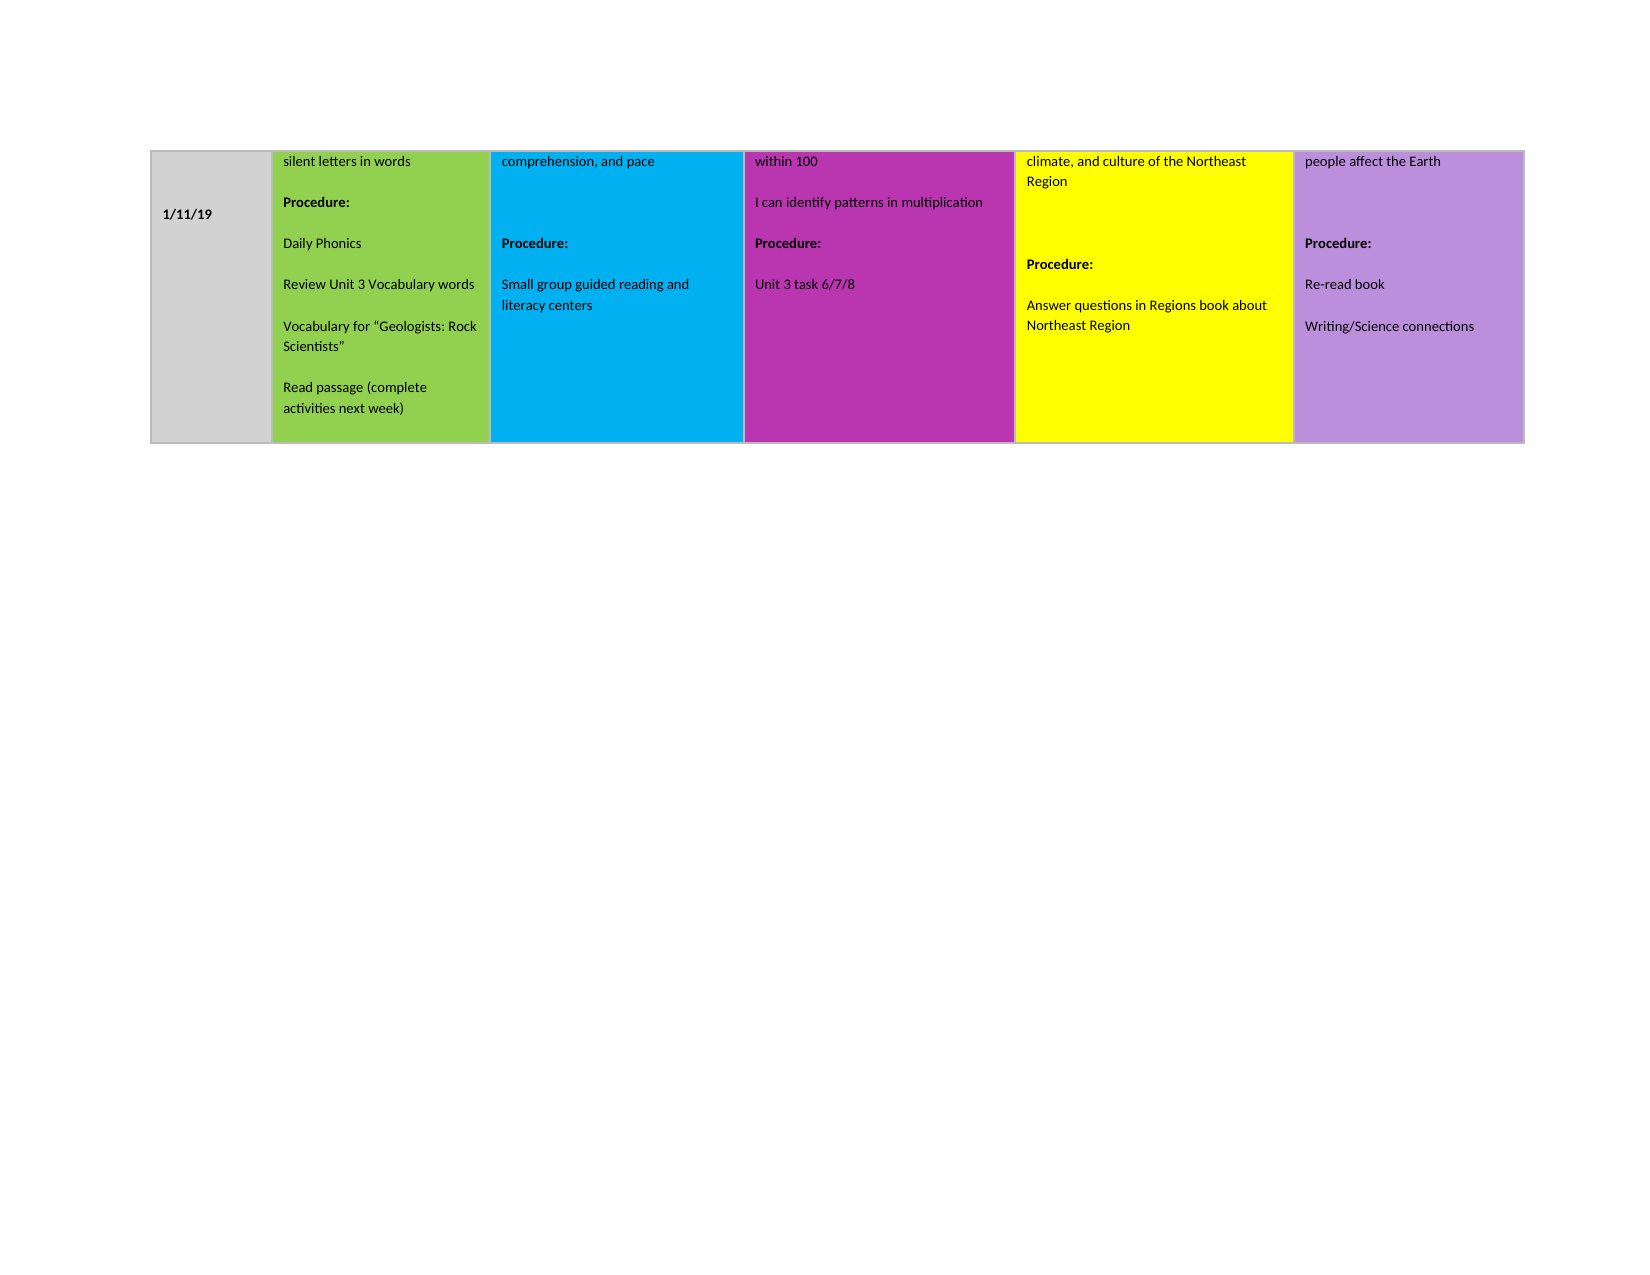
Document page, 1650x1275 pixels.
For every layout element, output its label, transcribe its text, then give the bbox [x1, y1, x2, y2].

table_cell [491, 152, 743, 442]
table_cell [1016, 152, 1293, 442]
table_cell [745, 152, 1014, 442]
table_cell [1295, 152, 1523, 442]
table_cell Friday 1/11/19 [152, 152, 271, 442]
